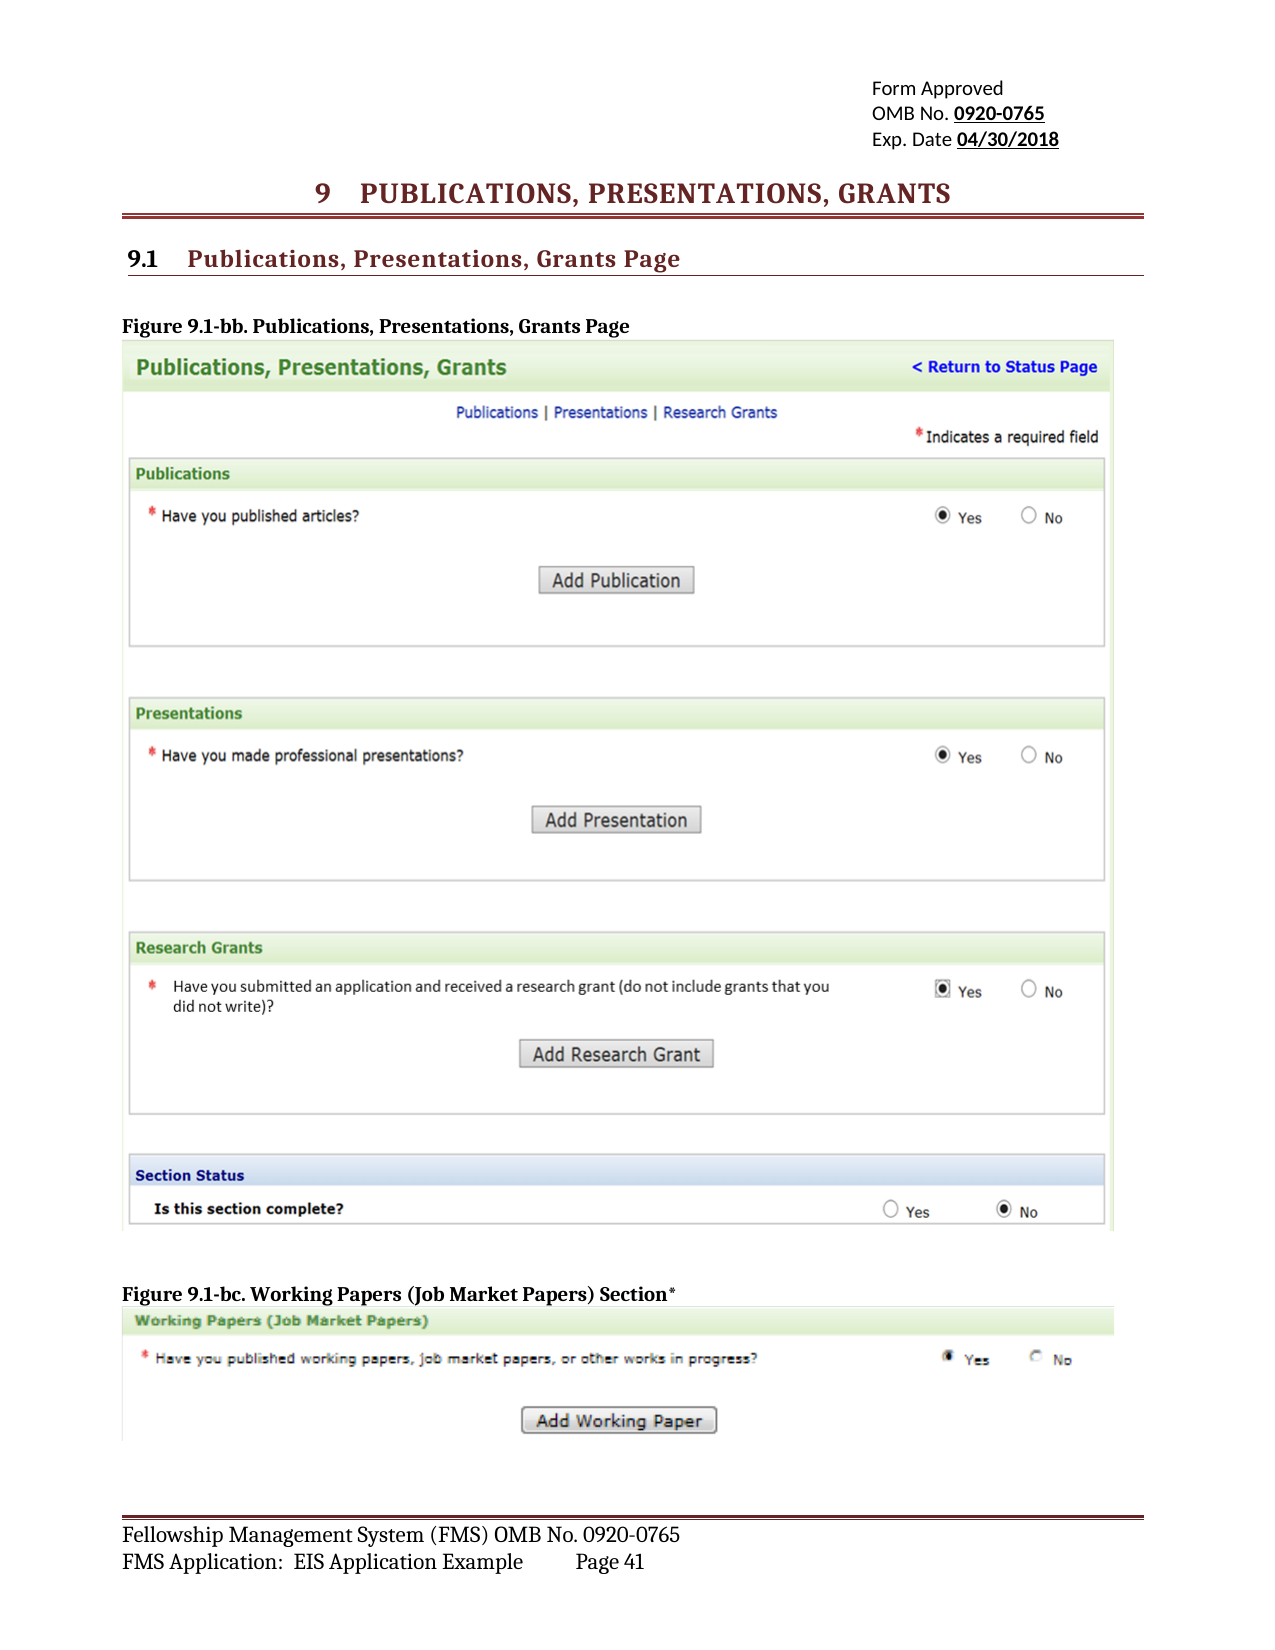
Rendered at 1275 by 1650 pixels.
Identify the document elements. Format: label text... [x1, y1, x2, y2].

subtitle Publications, Presentations, Grants Page [127, 244, 1144, 276]
picture [121, 1306, 1115, 1441]
subtitle Publications, Presentations, Grants [122, 178, 1144, 213]
text Figure 9.1-b. Working Papers (Job Market Papers) Section* [122, 1283, 1144, 1307]
picture [121, 339, 1114, 1231]
text Figure 9.1-a. Publications, Presentations, Grants Page [122, 315, 1144, 339]
